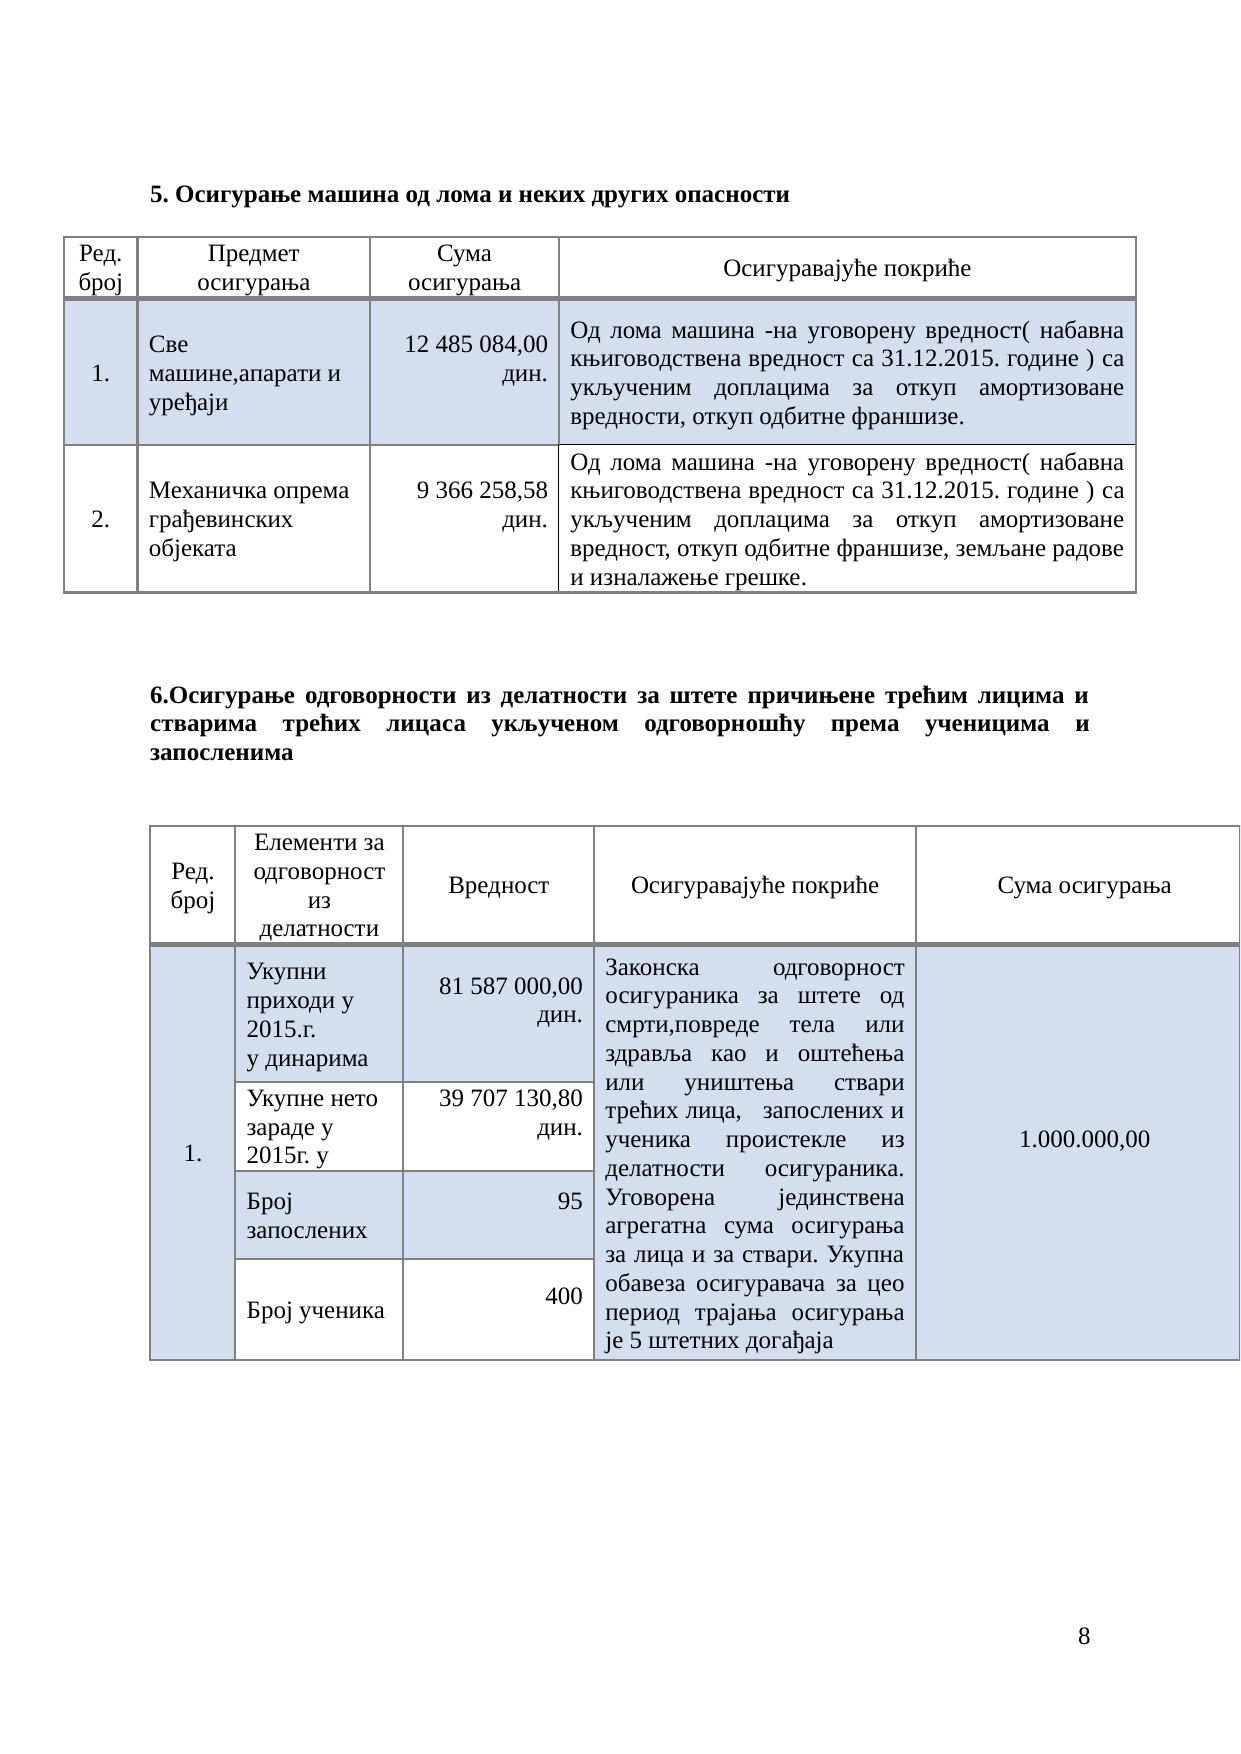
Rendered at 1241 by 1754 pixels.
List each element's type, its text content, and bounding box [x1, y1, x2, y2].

table_cell Укупне нето зараде у 2015г. у динарима [236, 1083, 402, 1170]
table_cell Законска одговорност осигураника за штете од смрти,повреде тела или здравља као и оштећења или уништења ствари трећих лица, запослених и ученика проистекле из делатности осигураника. Уговорена јединствена агрегатна сума осигурања за лица и за ствари. Укупна обавеза осигуравача за цео период трајања осигурања је 5 штетних догађаја [595, 947, 915, 1359]
table_cell 95 [404, 1172, 593, 1258]
table_header Сума осигурања [917, 827, 1239, 942]
table_cell 12 485 084,00 дин. [371, 301, 558, 444]
table_cell Број ученика [236, 1260, 402, 1359]
table_header Осигуравајуће покриће [560, 238, 1135, 296]
table_cell Укупни приходи у 2015.г. у динарима [236, 947, 402, 1081]
table_cell 1. [65, 301, 136, 444]
table_cell Све машине,апарати и уређаји [139, 301, 369, 444]
table_header Осигуравајуће покриће [595, 827, 915, 942]
table_cell Од лома машина -на уговорену вредност( набавна књиговодствена вредност са 31.12.2015. године ) са укљученим доплацима за откуп амортизоване вредности, откуп одбитне франшизе. [560, 301, 1135, 444]
table_cell 1. [151, 947, 234, 1359]
table_cell 9 366 258,58 дин. [371, 446, 558, 591]
table_header Сума осигурања [371, 238, 558, 296]
table_cell 2. [65, 446, 136, 591]
table_cell Механичка опрема грађевинских објеката [139, 446, 369, 591]
table_cell Од лома машина -на уговорену вредност( набавна књиговодствена вредност са 31.12.2015. године ) са укљученим доплацима за откуп амортизоване вредност, откуп одбитне франшизе, земљане радове и изналажење грешке. [559, 445, 1135, 591]
table_cell 39 707 130,80 дин. [404, 1083, 593, 1170]
table_cell 1.000.000,00 [917, 947, 1239, 1359]
table_cell Број запослених [236, 1172, 402, 1258]
table_cell 81 587 000,00 дин. [404, 947, 593, 1081]
table_header Предмет осигурања [139, 238, 369, 296]
table_header Ред. број [65, 238, 136, 296]
table_header Елементи за одговорност из делатности [236, 827, 402, 942]
table_header Вредност [404, 827, 593, 942]
table_header Ред. број [151, 827, 234, 942]
table_cell 400 [404, 1260, 593, 1359]
text 6.Осигурање одговорности из делатности за штете причињене трећим лицима и стварима трећих лицаса укљученом одговорношћу према ученицима и запосленима [150, 680, 1090, 766]
text 5. Осигурање машина од лома и неких других опасности [150, 179, 1090, 207]
